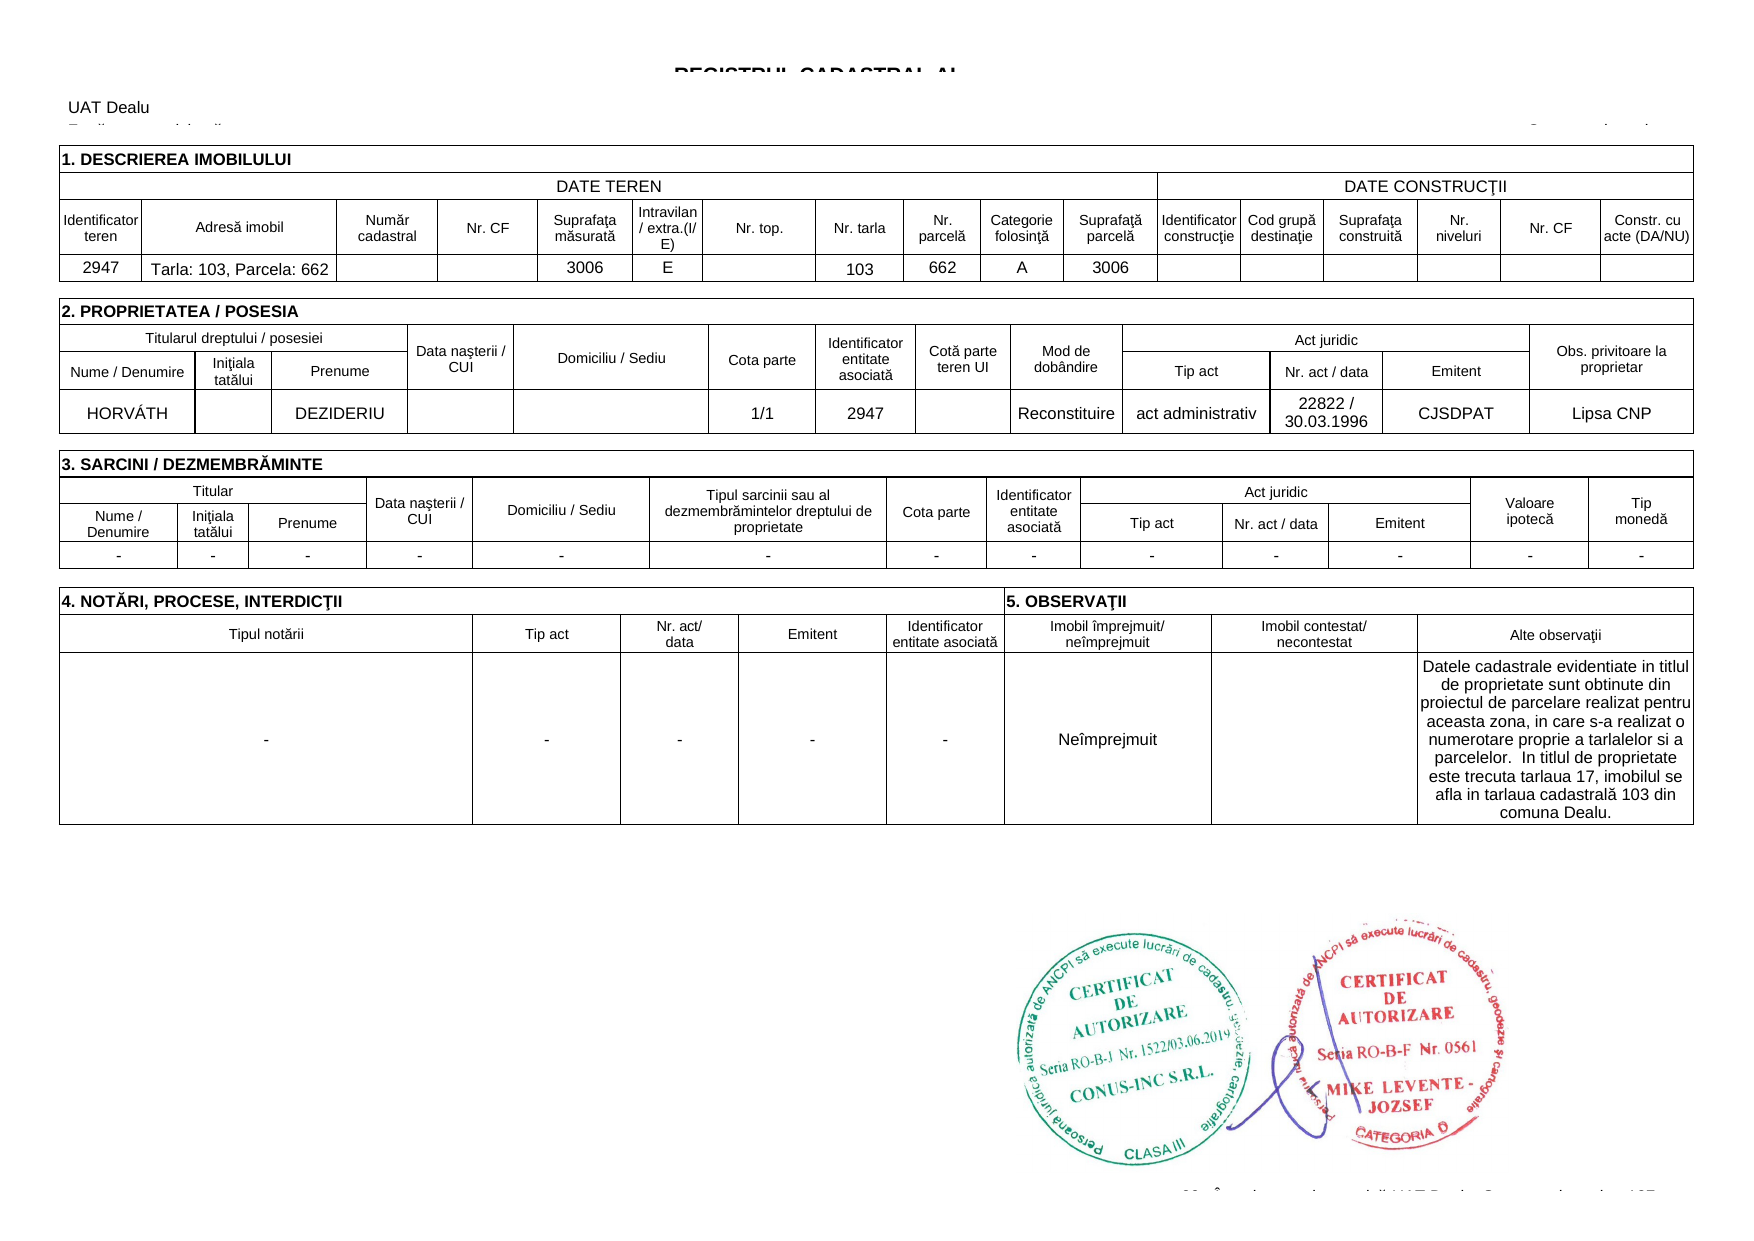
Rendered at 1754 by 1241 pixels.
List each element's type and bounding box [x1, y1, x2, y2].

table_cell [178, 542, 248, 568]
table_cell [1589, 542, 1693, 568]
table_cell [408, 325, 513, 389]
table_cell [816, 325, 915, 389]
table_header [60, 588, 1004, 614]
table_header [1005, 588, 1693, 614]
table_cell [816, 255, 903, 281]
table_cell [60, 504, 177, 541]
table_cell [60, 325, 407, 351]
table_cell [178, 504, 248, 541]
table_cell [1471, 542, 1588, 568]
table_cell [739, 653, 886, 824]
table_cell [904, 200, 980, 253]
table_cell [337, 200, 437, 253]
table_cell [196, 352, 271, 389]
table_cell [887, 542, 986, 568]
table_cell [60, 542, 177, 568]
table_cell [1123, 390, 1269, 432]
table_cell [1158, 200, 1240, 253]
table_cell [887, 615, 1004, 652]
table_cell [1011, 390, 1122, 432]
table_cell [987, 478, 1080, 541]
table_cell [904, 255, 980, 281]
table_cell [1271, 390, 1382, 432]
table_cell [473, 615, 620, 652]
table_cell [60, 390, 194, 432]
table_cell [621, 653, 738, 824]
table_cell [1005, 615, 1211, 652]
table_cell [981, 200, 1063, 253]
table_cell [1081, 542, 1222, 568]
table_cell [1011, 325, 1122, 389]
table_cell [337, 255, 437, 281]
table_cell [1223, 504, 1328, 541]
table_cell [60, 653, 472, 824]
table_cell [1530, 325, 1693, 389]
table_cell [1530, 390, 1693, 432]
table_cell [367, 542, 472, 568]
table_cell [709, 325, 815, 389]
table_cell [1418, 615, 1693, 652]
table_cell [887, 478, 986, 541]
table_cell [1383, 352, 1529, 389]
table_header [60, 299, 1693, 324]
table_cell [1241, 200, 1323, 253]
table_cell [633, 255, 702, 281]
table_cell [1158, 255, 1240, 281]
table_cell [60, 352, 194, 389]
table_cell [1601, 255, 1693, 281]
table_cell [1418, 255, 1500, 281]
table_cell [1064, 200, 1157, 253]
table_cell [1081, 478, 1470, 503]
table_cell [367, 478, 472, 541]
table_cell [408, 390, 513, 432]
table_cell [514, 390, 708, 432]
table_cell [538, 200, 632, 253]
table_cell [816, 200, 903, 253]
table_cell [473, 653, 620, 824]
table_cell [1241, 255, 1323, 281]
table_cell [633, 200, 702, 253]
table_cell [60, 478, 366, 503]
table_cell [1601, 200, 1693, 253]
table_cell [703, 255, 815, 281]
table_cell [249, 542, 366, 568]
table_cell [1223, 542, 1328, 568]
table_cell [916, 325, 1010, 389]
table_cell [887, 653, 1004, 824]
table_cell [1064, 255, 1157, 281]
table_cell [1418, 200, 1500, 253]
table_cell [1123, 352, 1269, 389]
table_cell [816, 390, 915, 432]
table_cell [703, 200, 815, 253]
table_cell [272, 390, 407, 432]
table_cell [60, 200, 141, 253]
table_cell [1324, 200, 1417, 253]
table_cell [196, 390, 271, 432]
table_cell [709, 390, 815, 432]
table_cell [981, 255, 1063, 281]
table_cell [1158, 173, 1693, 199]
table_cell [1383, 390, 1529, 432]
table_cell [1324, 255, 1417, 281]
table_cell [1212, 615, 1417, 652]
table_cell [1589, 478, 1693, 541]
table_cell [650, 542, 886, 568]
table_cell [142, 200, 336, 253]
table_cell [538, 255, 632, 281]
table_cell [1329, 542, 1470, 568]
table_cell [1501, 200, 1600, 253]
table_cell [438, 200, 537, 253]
picture [1016, 913, 1509, 1173]
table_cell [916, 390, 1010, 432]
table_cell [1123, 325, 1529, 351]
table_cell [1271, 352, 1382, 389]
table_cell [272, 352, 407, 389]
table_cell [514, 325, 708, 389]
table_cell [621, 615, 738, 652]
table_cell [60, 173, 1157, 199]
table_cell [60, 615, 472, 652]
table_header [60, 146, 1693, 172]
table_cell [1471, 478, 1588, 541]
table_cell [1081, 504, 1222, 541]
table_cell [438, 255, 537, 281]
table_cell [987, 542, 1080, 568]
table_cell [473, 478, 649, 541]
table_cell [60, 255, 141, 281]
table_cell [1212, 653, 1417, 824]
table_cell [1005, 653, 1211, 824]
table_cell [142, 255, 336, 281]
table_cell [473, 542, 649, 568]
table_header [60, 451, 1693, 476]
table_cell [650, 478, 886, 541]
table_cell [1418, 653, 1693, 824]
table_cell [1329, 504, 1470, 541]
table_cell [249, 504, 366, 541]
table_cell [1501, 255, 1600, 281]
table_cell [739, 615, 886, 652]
